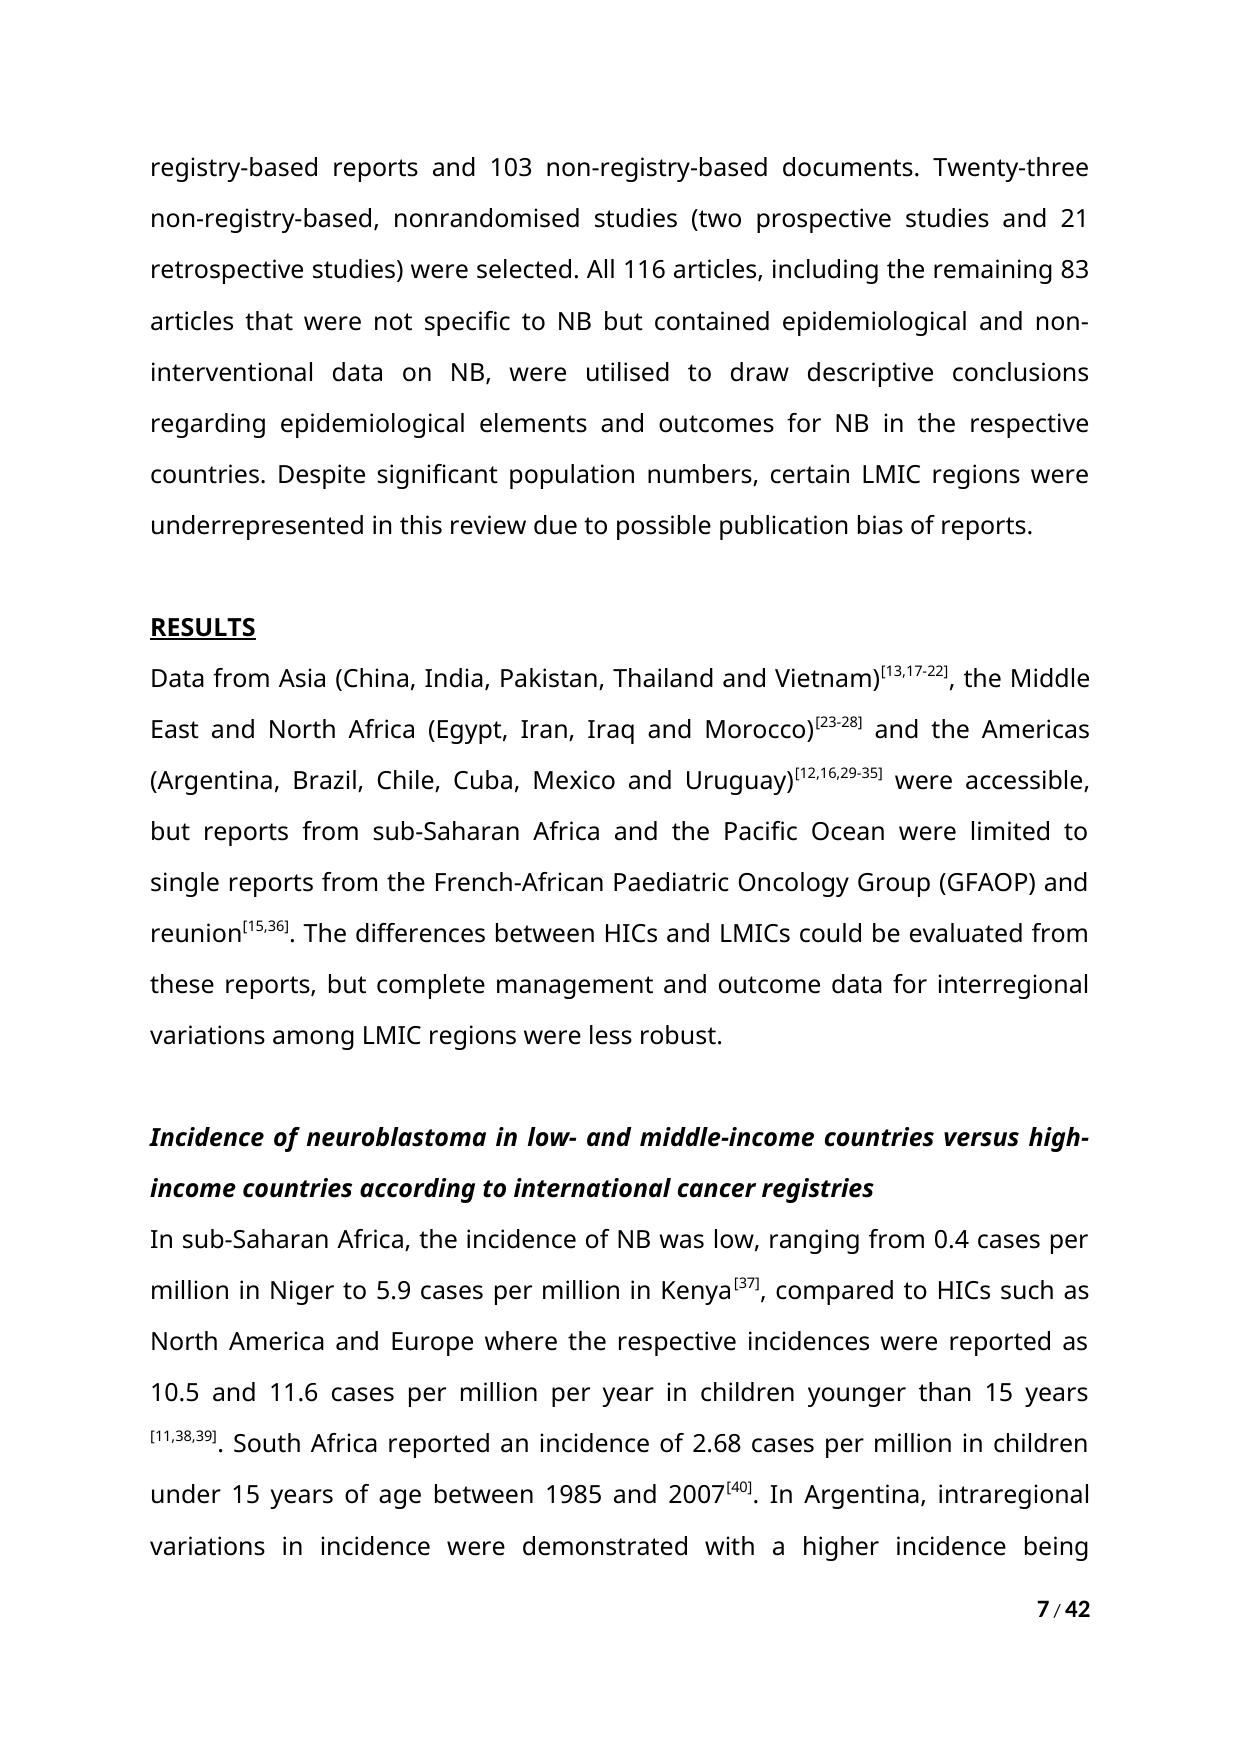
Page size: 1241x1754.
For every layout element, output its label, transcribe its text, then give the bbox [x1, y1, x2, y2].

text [150, 150, 1090, 541]
text RESULTS [150, 609, 1090, 643]
text Incidence of neuroblastoma in low- and middle-income countries versus high-income countries according to international cancer registries [150, 1120, 1090, 1205]
text Data from Asia (China, India, Pakistan, Thailand and Vietnam)[13,17-22], the Middle East and North Africa (Egypt, Iran, Iraq and Morocco)[23-28] and the Americas (Argentina, Brazil, Chile, Cuba, Mexico and Uruguay)[12,16,29-35] were accessible, but reports from sub-Saharan Africa and the Pacific Ocean were limited to single reports from the French-African Paediatric Oncology Group (GFAOP) and reunion[15,36]. The differences between HICs and LMICs could be evaluated from these reports, but complete management and outcome data for interregional variations among LMIC regions were less robust. [150, 660, 1090, 1052]
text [150, 1222, 1090, 1562]
